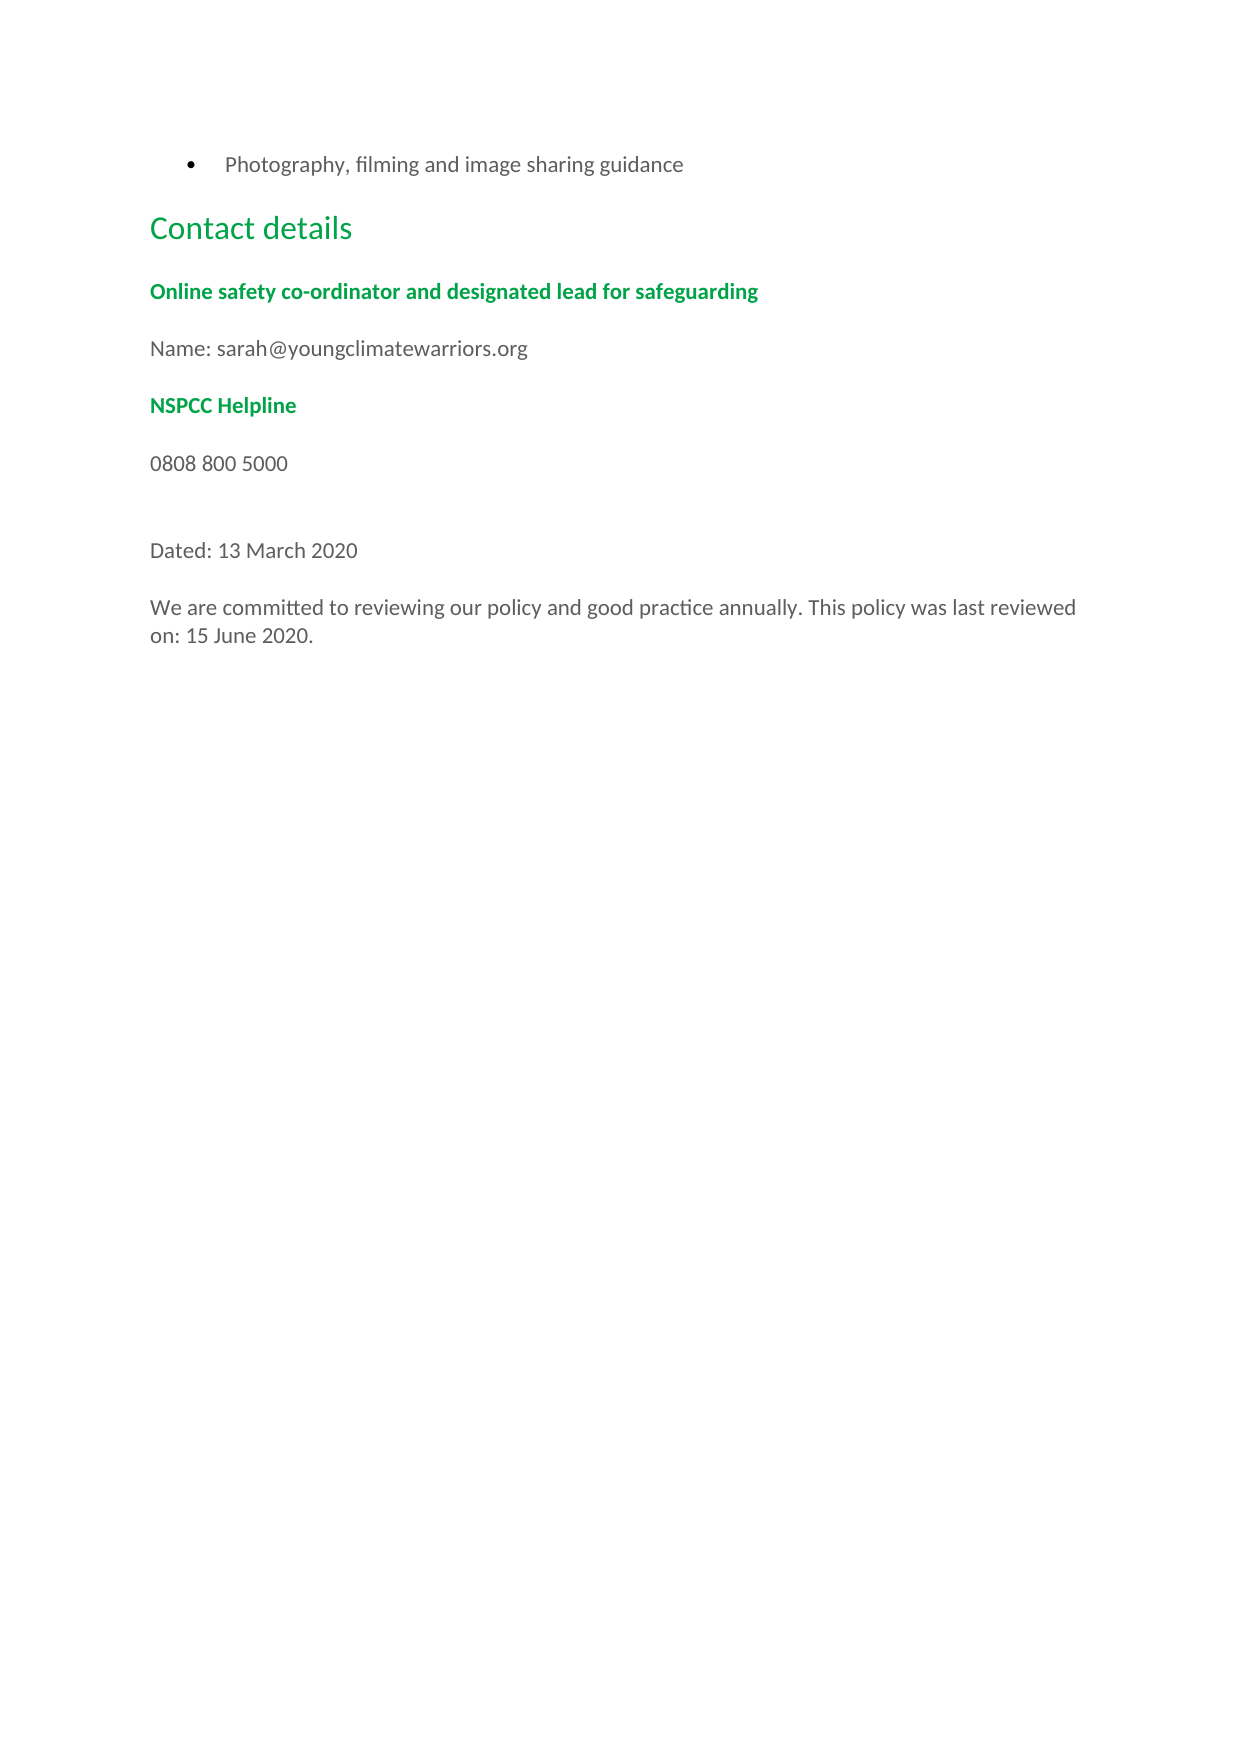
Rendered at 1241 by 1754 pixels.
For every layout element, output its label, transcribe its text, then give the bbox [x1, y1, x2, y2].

text NSPCC Helpline [150, 391, 1090, 419]
text Online safety co-ordinator and designated lead for safeguarding [150, 277, 1090, 305]
text Name: sarah@youngclimatewarriors.org [150, 334, 1090, 362]
text Dated: 13 March 2020 [150, 536, 1090, 564]
text Contact details [150, 207, 1090, 248]
list Photography, filming and image sharing guidance [187, 150, 1090, 178]
text We are committed to reviewing our policy and good practice annually. This policy was last reviewed on: 15 June 2020. [150, 593, 1090, 649]
text 0808 800 5000 [150, 449, 1090, 507]
